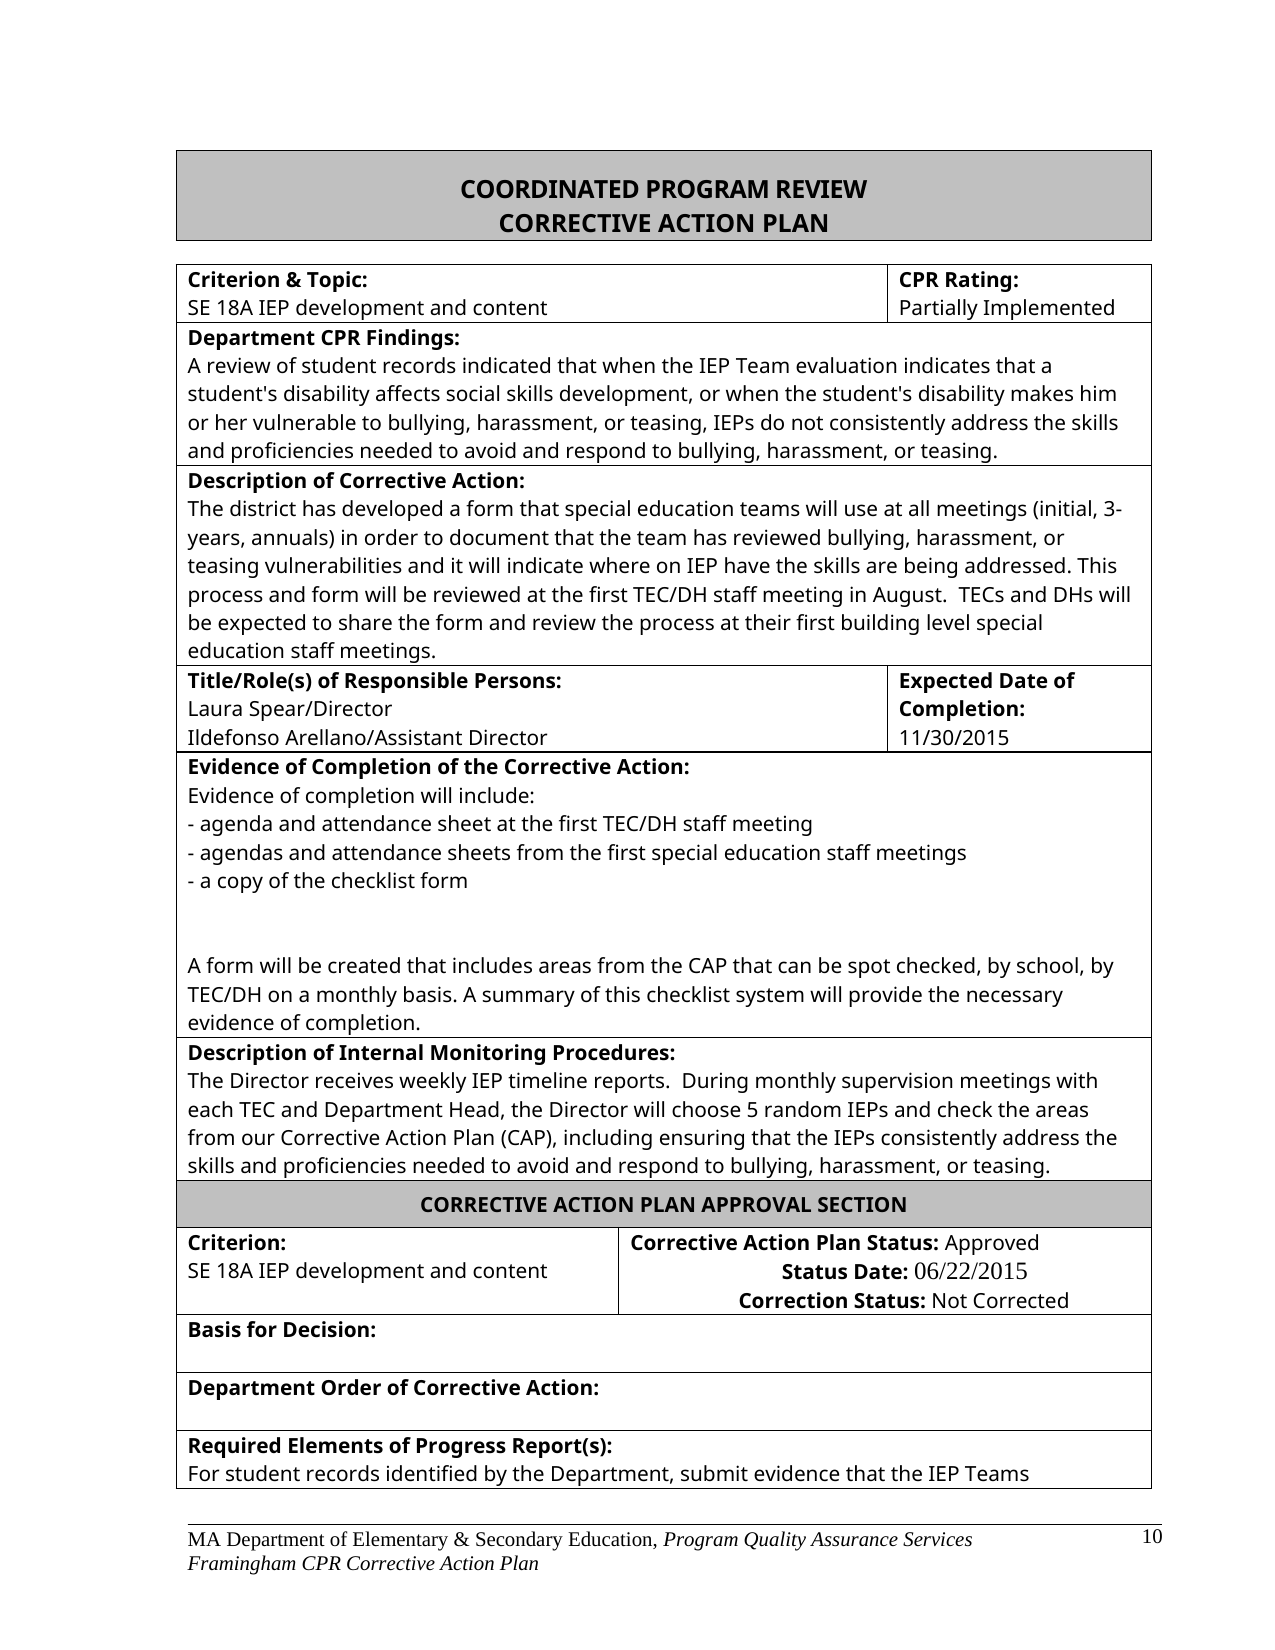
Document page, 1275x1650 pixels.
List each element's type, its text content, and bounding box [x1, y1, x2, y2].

table_header CPR Rating: Partially Implemented [888, 265, 1151, 322]
table_header COORDINATED PROGRAM REVIEW CORRECTIVE ACTION PLAN [177, 151, 1151, 240]
table_header Criterion & Topic: SE 18A IEP development and content [177, 265, 887, 322]
table_cell Criterion: SE 18A IEP development and content [177, 1228, 618, 1314]
table_cell Basis for Decision: [177, 1315, 1151, 1372]
table_cell CORRECTIVE ACTION PLAN APPROVAL SECTION [177, 1181, 1151, 1227]
table_cell Description of Internal Monitoring Procedures: The Director receives weekly IEP timeline reports. During monthly supervision meetings with each TEC and Department Head, the Director will choose 5 random IEPs and check the areas from our Corrective Action Plan (CAP), including ensuring that the IEPs consistently address the skills and proficiencies needed to avoid and respond to bullying, harassment, or teasing. [177, 1038, 1151, 1180]
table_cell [177, 1431, 1151, 1488]
table_cell Department Order of Corrective Action: [177, 1373, 1151, 1430]
table_cell Title/Role(s) of Responsible Persons: Laura Spear/Director Ildefonso Arellano/Assistant Director [177, 666, 887, 751]
table_cell Evidence of Completion of the Corrective Action: Evidence of completion will include: - agenda and attendance sheet at the first TEC/DH staff meeting - agendas and attendance sheets from the first special education staff meetings - a copy of the checklist form A form will be created that includes areas from the CAP that can be spot checked, by school, by TEC/DH on a monthly basis. A summary of this checklist system will provide the necessary evidence of completion. [177, 753, 1151, 1037]
table_cell Expected Date of Completion: 11/30/2015 [888, 666, 1151, 751]
table_cell Department CPR Findings: A review of student records indicated that when the IEP Team evaluation indicates that a student's disability affects social skills development, or when the student's disability makes him or her vulnerable to bullying, harassment, or teasing, IEPs do not consistently address the skills and proficiencies needed to avoid and respond to bullying, harassment, or teasing. [177, 323, 1151, 465]
table_cell Description of Corrective Action: The district has developed a form that special education teams will use at all meetings (initial, 3-years, annuals) in order to document that the team has reviewed bullying, harassment, or teasing vulnerabilities and it will indicate where on IEP have the skills are being addressed. This process and form will be reviewed at the first TEC/DH staff meeting in August. TECs and DHs will be expected to share the form and review the process at their first building level special education staff meetings. [177, 466, 1151, 665]
table_cell Corrective Action Plan Status: Approved Status Date: 06/22/2015 Correction Status: Not Corrected [619, 1228, 1151, 1314]
